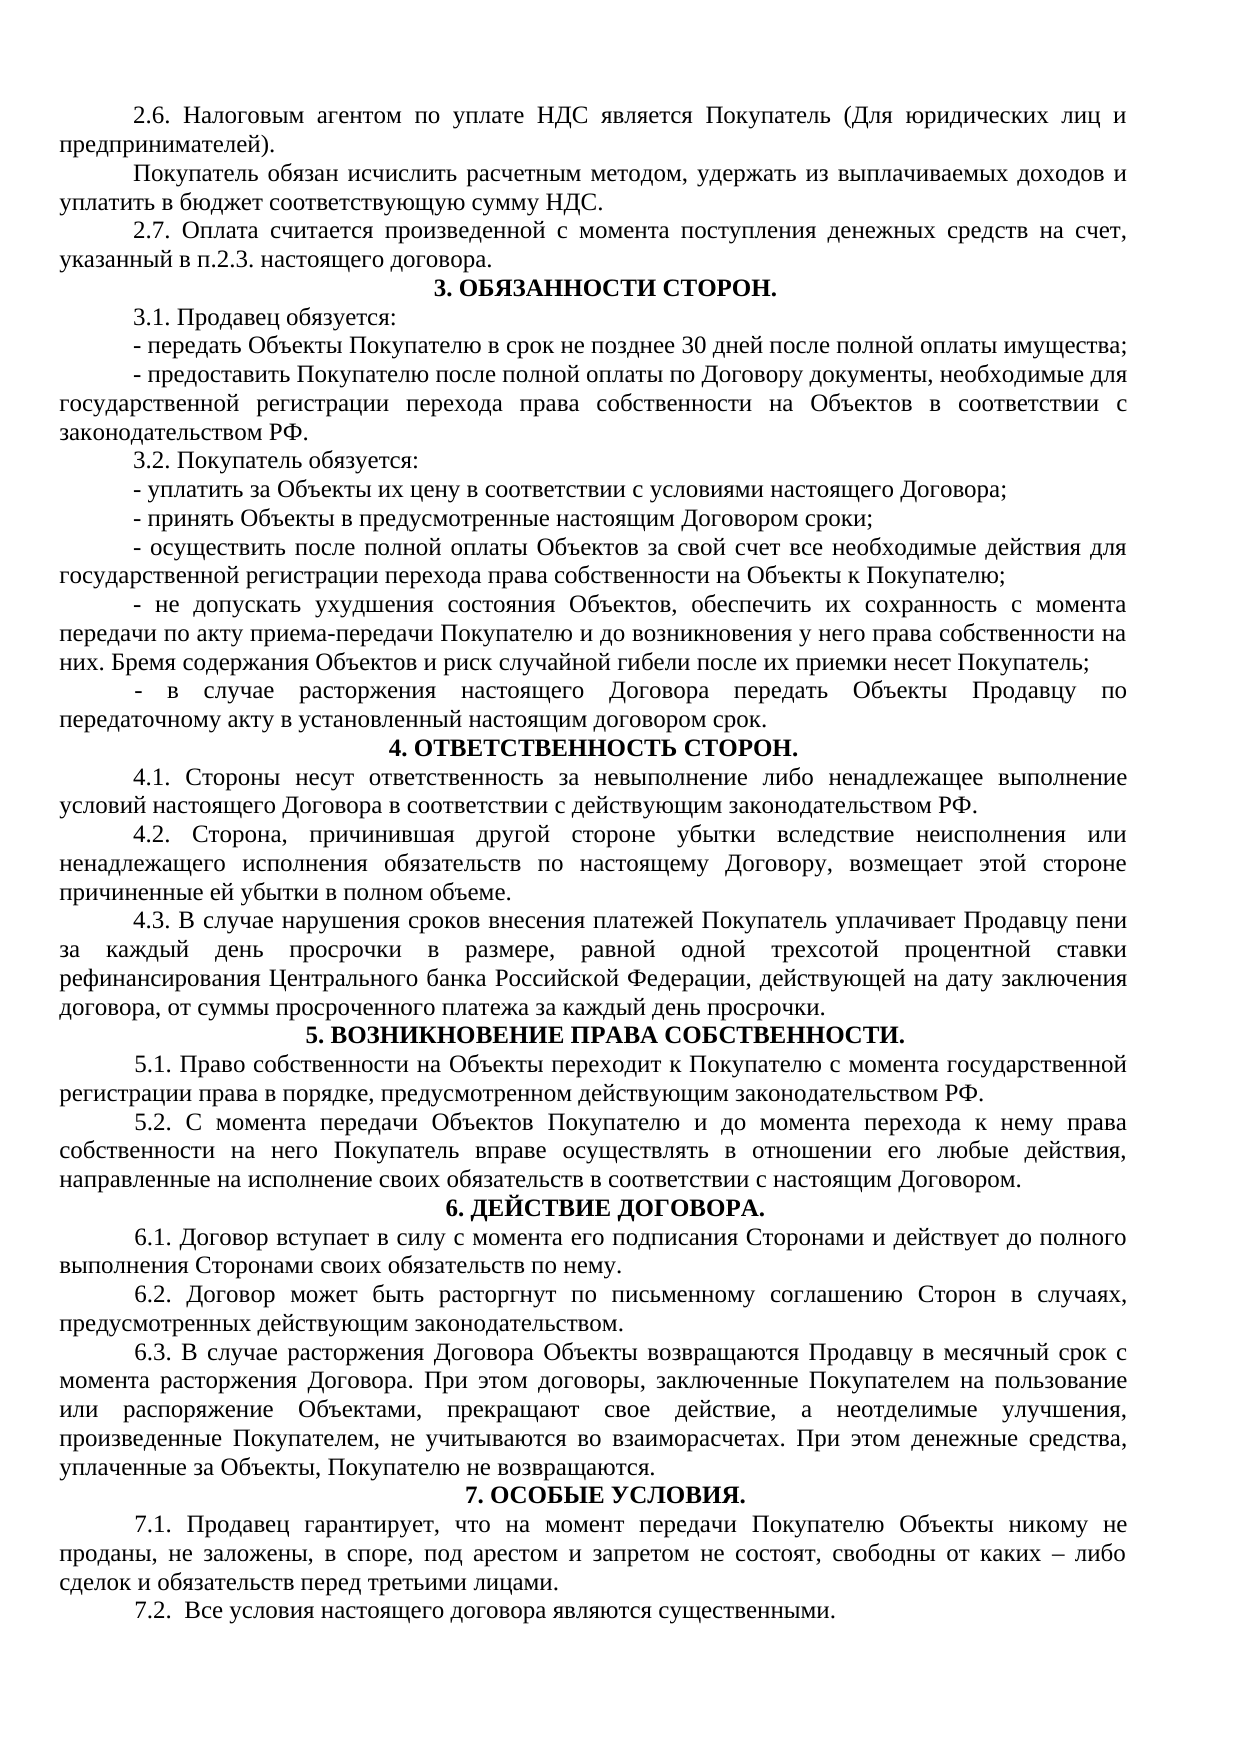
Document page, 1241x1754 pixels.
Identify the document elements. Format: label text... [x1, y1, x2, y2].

text - принять Объекты в предусмотренные настоящим Договором сроки; [59, 503, 1128, 532]
text 6.2. Договор может быть расторгнут по письменному соглашению Сторон в случаях, предусмотренных действующим законодательством. [59, 1279, 1128, 1337]
text - в случае расторжения настоящего Договора передать Объекты Продавцу по передаточному акту в установленный настоящим договором срок. [59, 675, 1128, 733]
text - передать Объекты Покупателю в срок не позднее 30 дней после полной оплаты имущества; [59, 330, 1128, 359]
text - уплатить за Объекты их цену в соответствии с условиями настоящего Договора; [59, 474, 1128, 503]
text 4.1. Стороны несут ответственность за невыполнение либо ненадлежащее выполнение условий настоящего Договора в соответствии с действующим законодательством РФ. [59, 762, 1128, 819]
text 4. ОТВЕТСТВЕННОСТЬ СТОРОН. [59, 733, 1128, 762]
text Покупатель обязан исчислить расчетным методом, удержать из выплачиваемых доходов и уплатить в бюджет соответствующую сумму НДС. [59, 158, 1128, 215]
text 5.1. Право собственности на Объекты переходит к Покупателю с момента государственной регистрации права в порядке, предусмотренном действующим законодательством РФ. [59, 1049, 1128, 1107]
text 7. ОСОБЫЕ УСЛОВИЯ. [59, 1480, 1128, 1509]
text 4.2. Сторона, причинившая другой стороне убытки вследствие неисполнения или ненадлежащего исполнения обязательств по настоящему Договору, возмещает этой стороне причиненные ей убытки в полном объеме. [59, 819, 1128, 905]
text - не допускать ухудшения состояния Объектов, обеспечить их сохранность с момента передачи по акту приема-передачи Покупателю и до возникновения у него права собственности на них. Бремя содержания Объектов и риск случайной гибели после их приемки несет Покупатель; [59, 589, 1128, 675]
text 2.7. Оплата считается произведенной с момента поступления денежных средств на счет, указанный в п.2.3. настоящего договора. [59, 215, 1128, 273]
text 6.3. В случае расторжения Договора Объекты возвращаются Продавцу в месячный срок с момента расторжения Договора. При этом договоры, заключенные Покупателем на пользование или распоряжение Объектами, прекращают свое действие, а неотделимые улучшения, произведенные Покупателем, не учитываются во взаиморасчетах. При этом денежные средства, уплаченные за Объекты, Покупателю не возвращаются. [59, 1337, 1128, 1480]
text - осуществить после полной оплаты Объектов за свой счет все необходимые действия для государственной регистрации перехода права собственности на Объекты к Покупателю; [59, 532, 1128, 589]
text 5.2. С момента передачи Объектов Покупателю и до момента перехода к нему права собственности на него Покупатель вправе осуществлять в отношении его любые действия, направленные на исполнение своих обязательств в соответствии с настоящим Договором. [59, 1107, 1128, 1193]
text 5. ВОЗНИКНОВЕНИЕ ПРАВА СОБСТВЕННОСТИ. [59, 1020, 1128, 1049]
text - предоставить Покупателю после полной оплаты по Договору документы, необходимые для государственной регистрации перехода права собственности на Объектов в соответствии с законодательством РФ. [59, 359, 1128, 445]
text 3.1. Продавец обязуется: [59, 302, 1128, 330]
text 3. ОБЯЗАННОСТИ СТОРОН. [59, 273, 1128, 302]
text 4.3. В случае нарушения сроков внесения платежей Покупатель уплачивает Продавцу пени за каждый день просрочки в размере, равной одной трехсотой процентной ставки рефинансирования Центрального банка Российской Федерации, действующей на дату заключения договора, от суммы просроченного платежа за каждый день просрочки. [59, 905, 1128, 1020]
text 2.6. Налоговым агентом по уплате НДС является Покупатель (Для юридических лиц и предпринимателей). [59, 100, 1128, 158]
text 3.2. Покупатель обязуется: [59, 445, 1128, 474]
text 6.1. Договор вступает в силу с момента его подписания Сторонами и действует до полного выполнения Сторонами своих обязательств по нему. [59, 1222, 1128, 1279]
text 7.1. Продавец гарантирует, что на момент передачи Покупателю Объекты никому не проданы, не заложены, в споре, под арестом и запретом не состоят, свободны от каких – либо сделок и обязательств перед третьими лицами. [59, 1509, 1128, 1595]
text 7.2. Все условия настоящего договора являются существенными. [59, 1595, 1128, 1624]
text 6. ДЕЙСТВИЕ ДОГОВОРА. [59, 1193, 1128, 1222]
